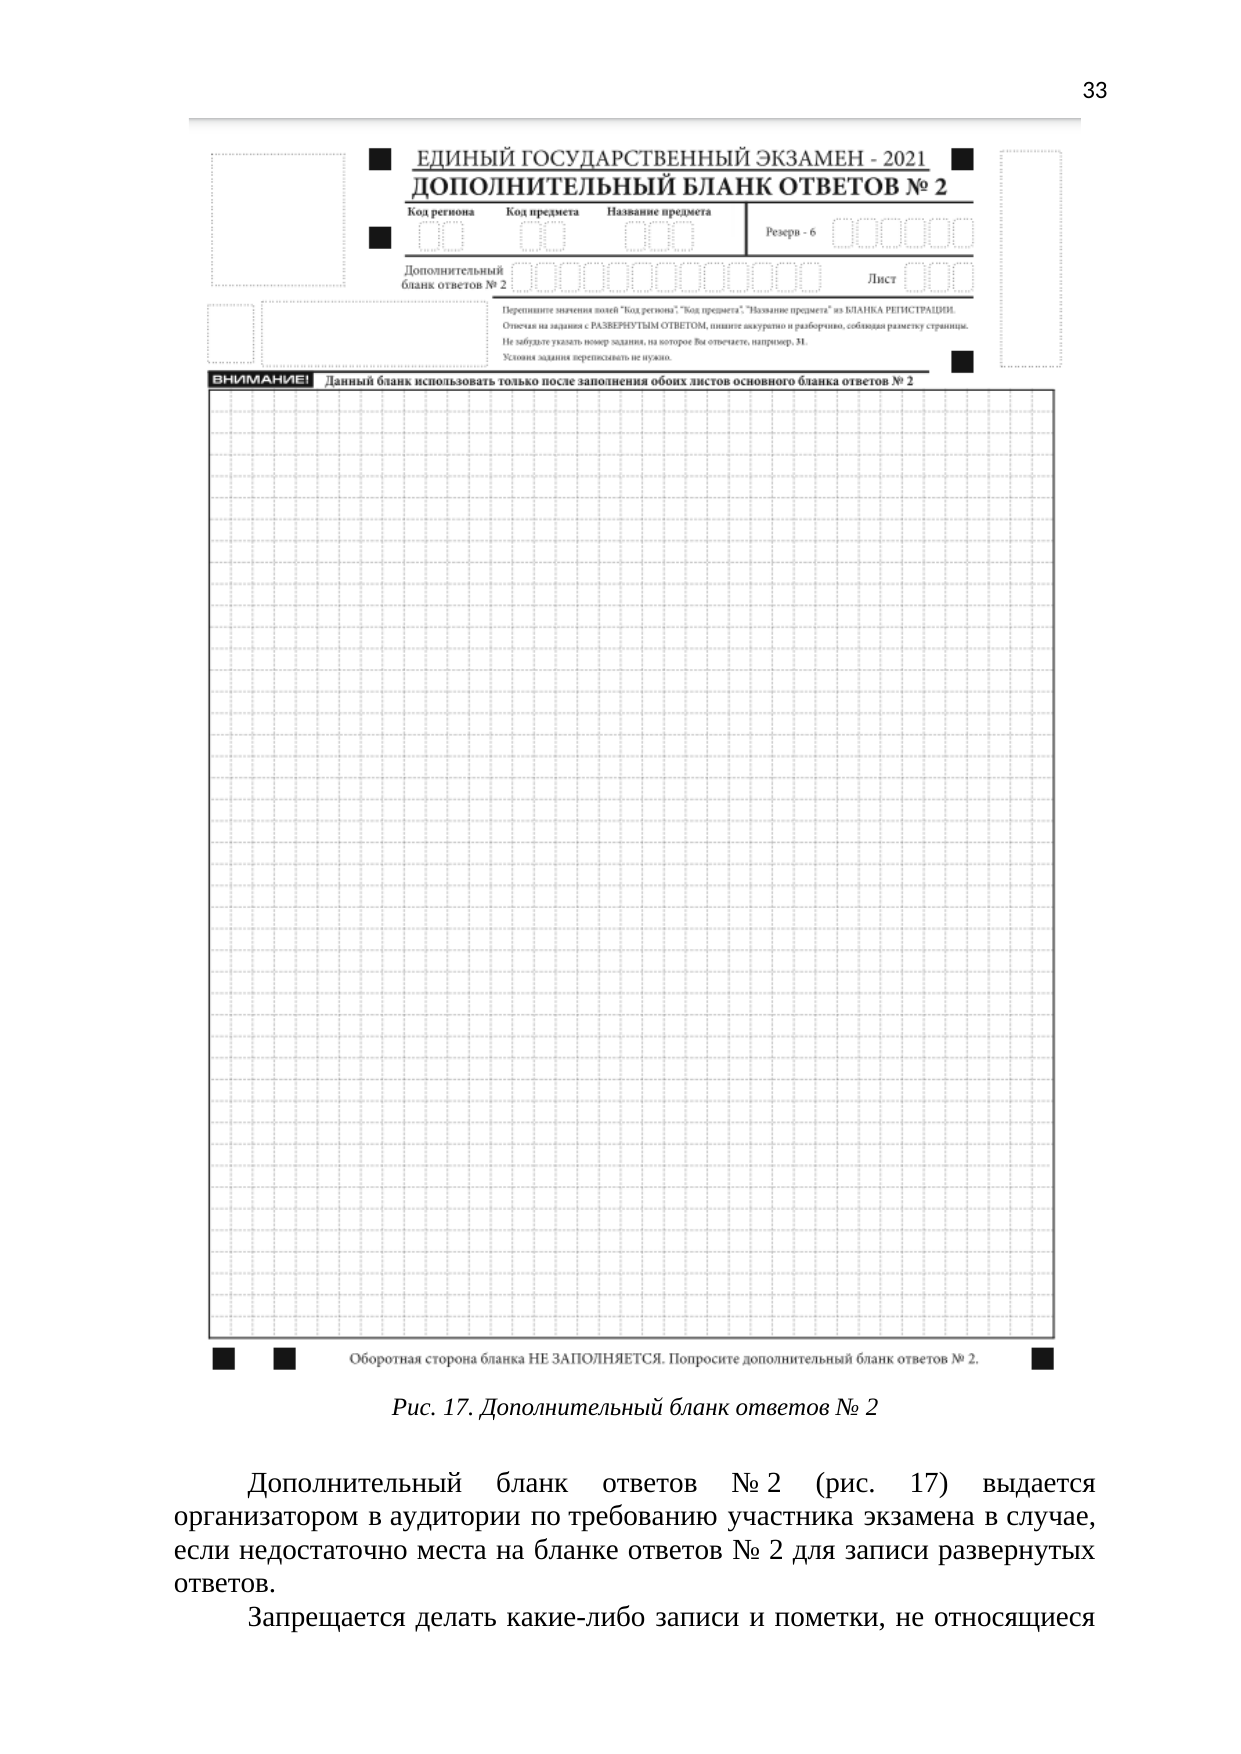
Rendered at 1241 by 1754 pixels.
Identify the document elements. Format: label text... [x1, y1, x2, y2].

text Рис. 17. Дополнительный бланк ответов № 2 [162, 1392, 1107, 1421]
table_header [163, 1440, 1107, 1633]
